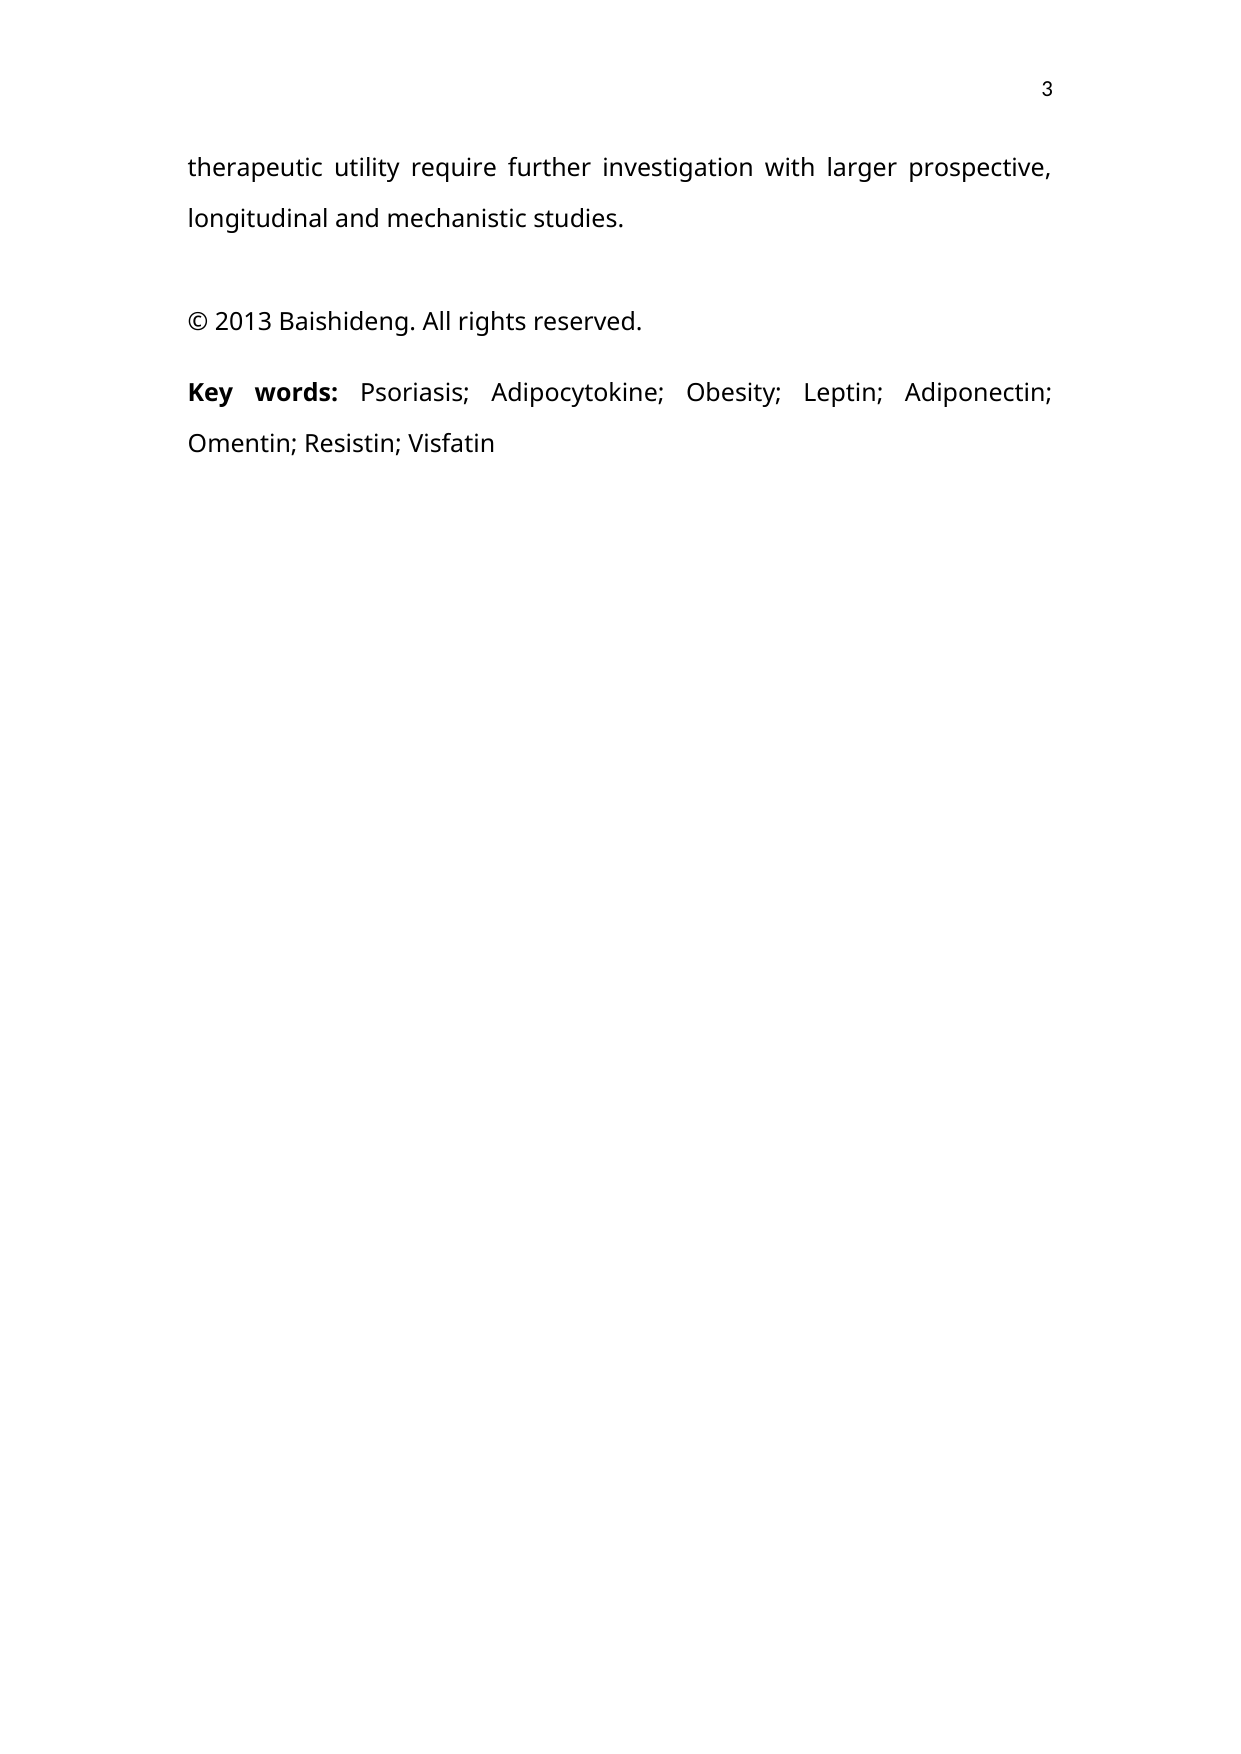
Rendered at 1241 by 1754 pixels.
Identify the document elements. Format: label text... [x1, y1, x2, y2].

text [187, 150, 1053, 235]
text Key words: Psoriasis; Adipocytokine; Obesity; Leptin; Adiponectin; Omentin; Resistin; Visfatin [187, 375, 1053, 460]
text © 2013 Baishideng. All rights reserved. [187, 303, 1053, 337]
